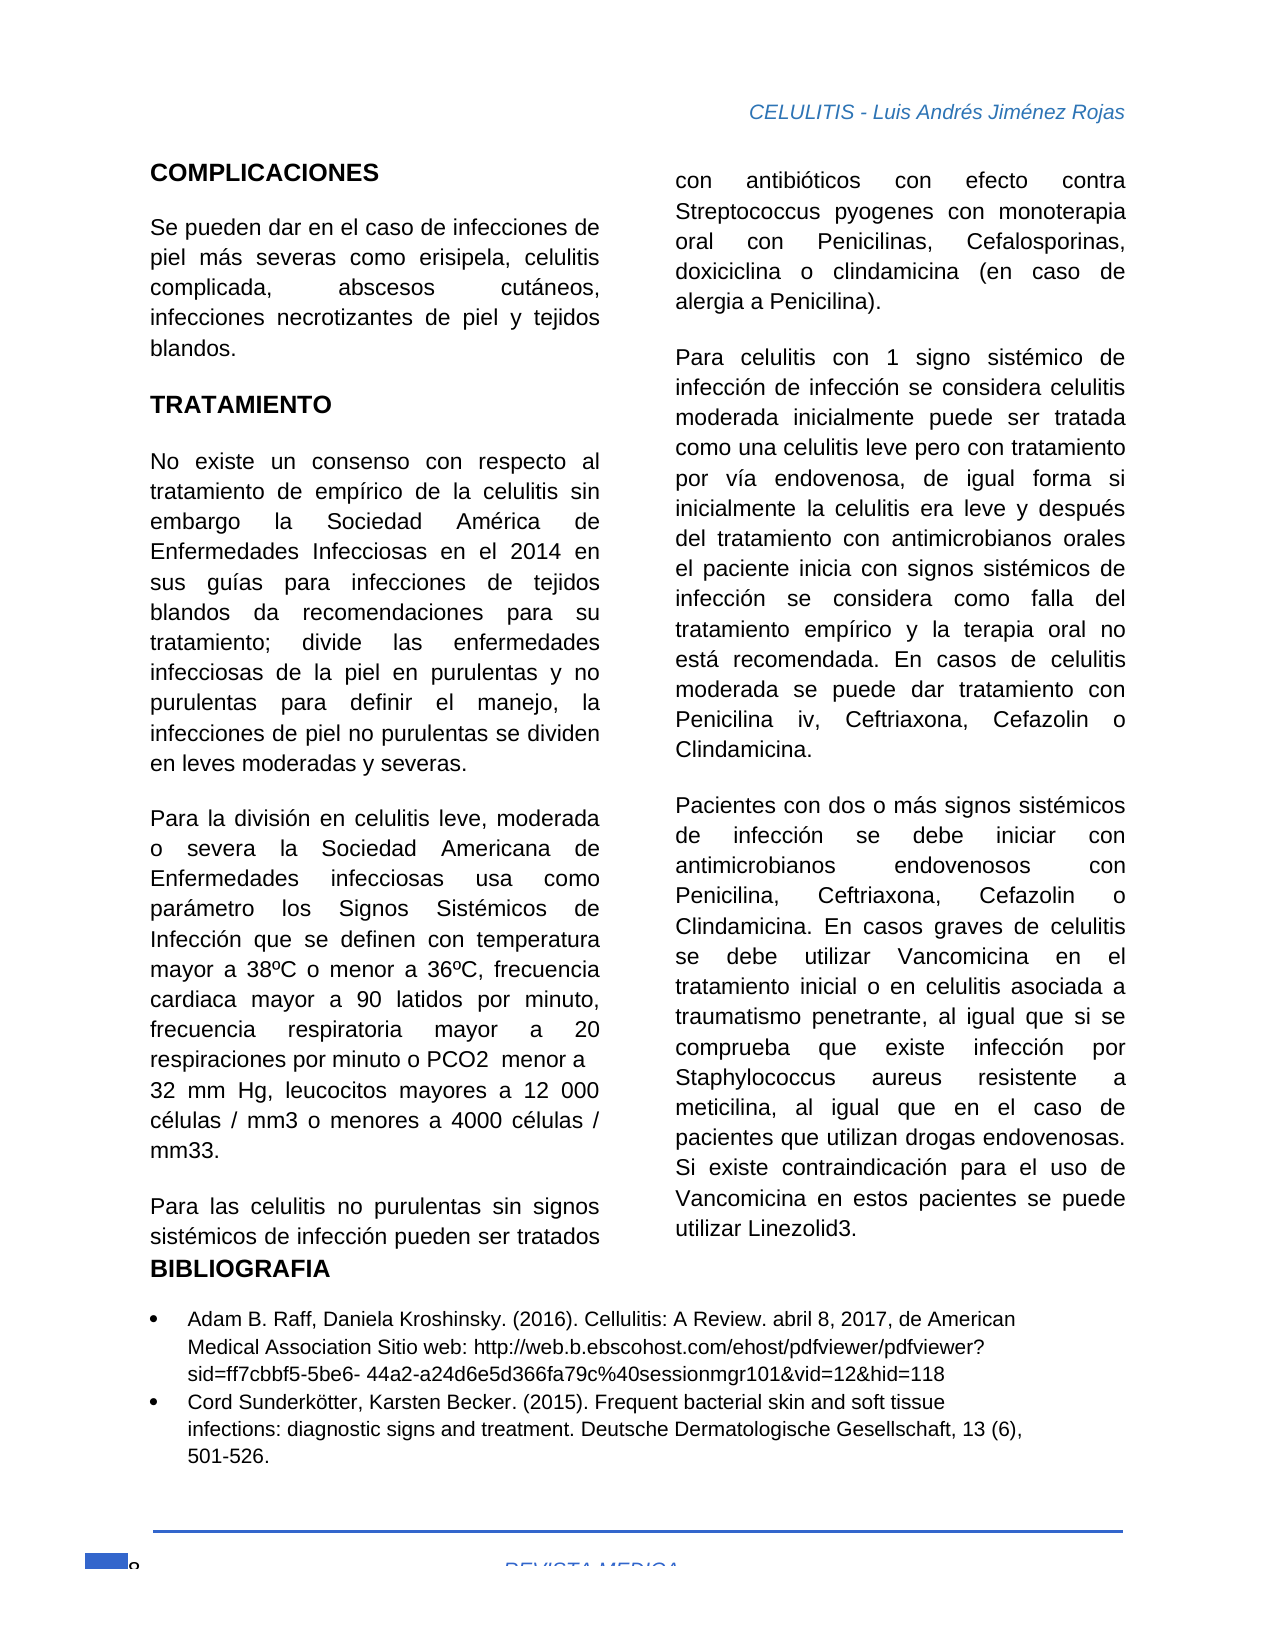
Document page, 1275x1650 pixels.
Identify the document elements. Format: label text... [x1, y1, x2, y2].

text Para la división en celulitis leve, moderada o severa la Sociedad Americana de Enfermedades infecciosas usa como parámetro los Signos Sistémicos de Infección que se definen con temperatura mayor a 38ºC o menor a 36ºC, frecuencia cardiaca mayor a 90 latidos por minuto, frecuencia respiratoria mayor a 20 respiraciones por minuto o PCO2 menor a [150, 805, 600, 1073]
text Para celulitis con 1 signo sistémico de infección de infección se considera celulitis moderada inicialmente puede ser tratada como una celulitis leve pero con tratamiento por vía endovenosa, de igual forma si inicialmente la celulitis era leve y después del tratamiento con antimicrobianos orales el paciente inicia con signos sistémicos de infección se considera como falla del tratamiento empírico y la terapia oral no está recomendada. En casos de celulitis moderada se puede dar tratamiento con Penicilina iv, Ceftriaxona, Cefazolin o Clindamicina. [675, 344, 1126, 763]
text 32 mm Hg, leucocitos mayores a 12 000 células / mm3 o menores a 4000 células / mm33. [150, 1077, 600, 1164]
picture [79, 1540, 149, 1572]
picture [150, 1548, 1121, 1582]
text con antibióticos con efecto contra Streptococcus pyogenes con monoterapia oral con Penicilinas, Cefalosporinas, doxiciclina o clindamicina (en caso de alergia a Penicilina). [675, 167, 1126, 314]
subtitle COMPLICACIONES [150, 157, 600, 186]
text CELULITIS - Luis Andrés Jiménez Rojas [749, 100, 1275, 124]
text No existe un consenso con respecto al tratamiento de empírico de la celulitis sin embargo la Sociedad América de Enfermedades Infecciosas en el 2014 en sus guías para infecciones de tejidos blandos da recomendaciones para su tratamiento; divide las enfermedades infecciosas de la piel en purulentas y no purulentas para definir el manejo, la infecciones de piel no purulentas se dividen en leves moderadas y severas. [150, 448, 600, 776]
subtitle TRATAMIENTO [150, 389, 600, 418]
text Se pueden dar en el caso de infecciones de piel más severas como erisipela, celulitis complicada, abscesos cutáneos, infecciones necrotizantes de piel y tejidos blandos. [150, 214, 600, 361]
list Cord Sunderkötter, Karsten Becker. (2015). Frequent bacterial skin and soft tissue infections: diagnostic signs and treatment. Deutsche Dermatologische Gesellschaft, 13 (6), 501-526. [150, 1389, 1045, 1468]
list Adam B. Raff, Daniela Kroshinsky. (2016). Cellulitis: A Review. abril 8, 2017, de American Medical Association Sitio web: http://web.b.ebscohost.com/ehost/pdfviewer/pdfviewer?sid=ff7cbbf5-5be6- 44a2-a24d6e5d366fa79c%40sessionmgr101&vid=12&hid=118 [150, 1307, 1093, 1386]
text Pacientes con dos o más signos sistémicos de infección se debe iniciar con antimicrobianos endovenosos con Penicilina, Ceftriaxona, Cefazolin o Clindamicina. En casos graves de celulitis se debe utilizar Vancomicina en el tratamiento inicial o en celulitis asociada a traumatismo penetrante, al igual que si se comprueba que existe infección por Staphylococcus aureus resistente a meticilina, al igual que en el caso de pacientes que utilizan drogas endovenosas. Si existe contraindicación para el uso de Vancomicina en estos pacientes se puede utilizar Linezolid3. [675, 792, 1126, 1241]
text Para las celulitis no purulentas sin signos sistémicos de infección pueden ser tratados BIBLIOGRAFIA [150, 1193, 600, 1282]
